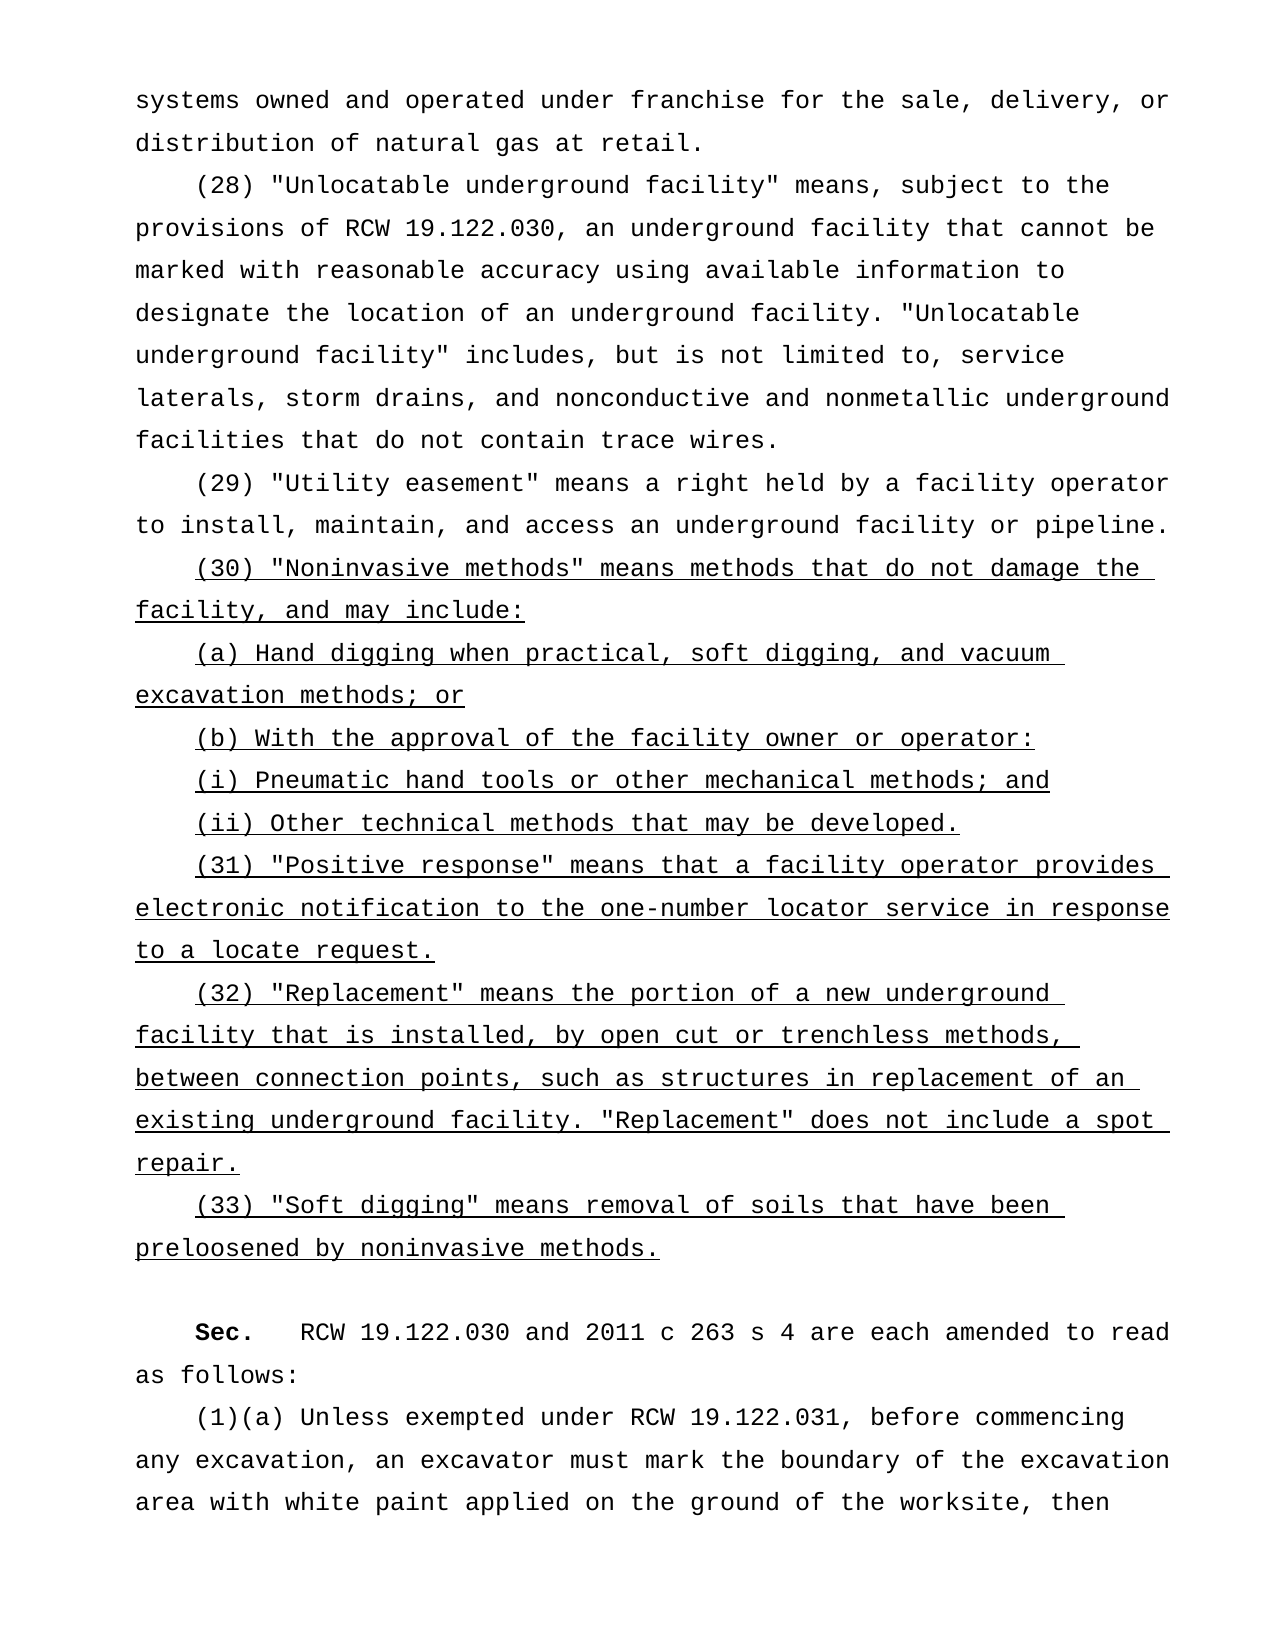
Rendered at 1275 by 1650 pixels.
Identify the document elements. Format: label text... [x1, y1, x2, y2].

text (a) Hand digging when practical, soft digging, and vacuum excavation methods; or [135, 627, 1170, 712]
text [135, 1392, 1170, 1519]
text (32) "Replacement" means the portion of a new underground facility that is installed, by open cut or trenchless methods, between connection points, such as structures in replacement of an existing underground facility. "Replacement" does not include a spot repair. [135, 967, 1170, 1131]
text (i) Pneumatic hand tools or other mechanical methods; and [135, 755, 1170, 797]
text (33) "Soft digging" means removal of soils that have been preloosened by noninvasive methods. [135, 1180, 1170, 1265]
text (b) With the approval of the facility owner or operator: [135, 712, 1170, 755]
text (32) "Replacement" means the portion of a new underground facility that is installed, by open cut or trenchless methods, between connection points, such as structures in replacement of an existing underground facility. "Replacement" does not include a spot repair. [135, 1133, 1170, 1180]
text (30) "Noninvasive methods" means methods that do not damage the facility, and may include: [135, 542, 1170, 627]
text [135, 75, 1170, 160]
text (31) "Positive response" means that a facility operator provides electronic notification to the one-number locator service in response to a locate request. [135, 840, 1170, 919]
text Sec. RCW 19.122.030 and 2011 c 263 s 4 are each amended to read as follows: [135, 1307, 1170, 1392]
text (28) "Unlocatable underground facility" means, subject to the provisions of RCW 19.122.030, an underground facility that cannot be marked with reasonable accuracy using available information to designate the location of an underground facility. "Unlocatable underground facility" includes, but is not limited to, service laterals, storm drains, and nonconductive and nonmetallic underground facilities that do not contain trace wires. [135, 160, 1170, 457]
text (31) "Positive response" means that a facility operator provides electronic notification to the one-number locator service in response to a locate request. [135, 920, 1170, 967]
text (29) "Utility easement" means a right held by a facility operator to install, maintain, and access an underground facility or pipeline. [135, 457, 1170, 542]
text (ii) Other technical methods that may be developed. [135, 797, 1170, 840]
